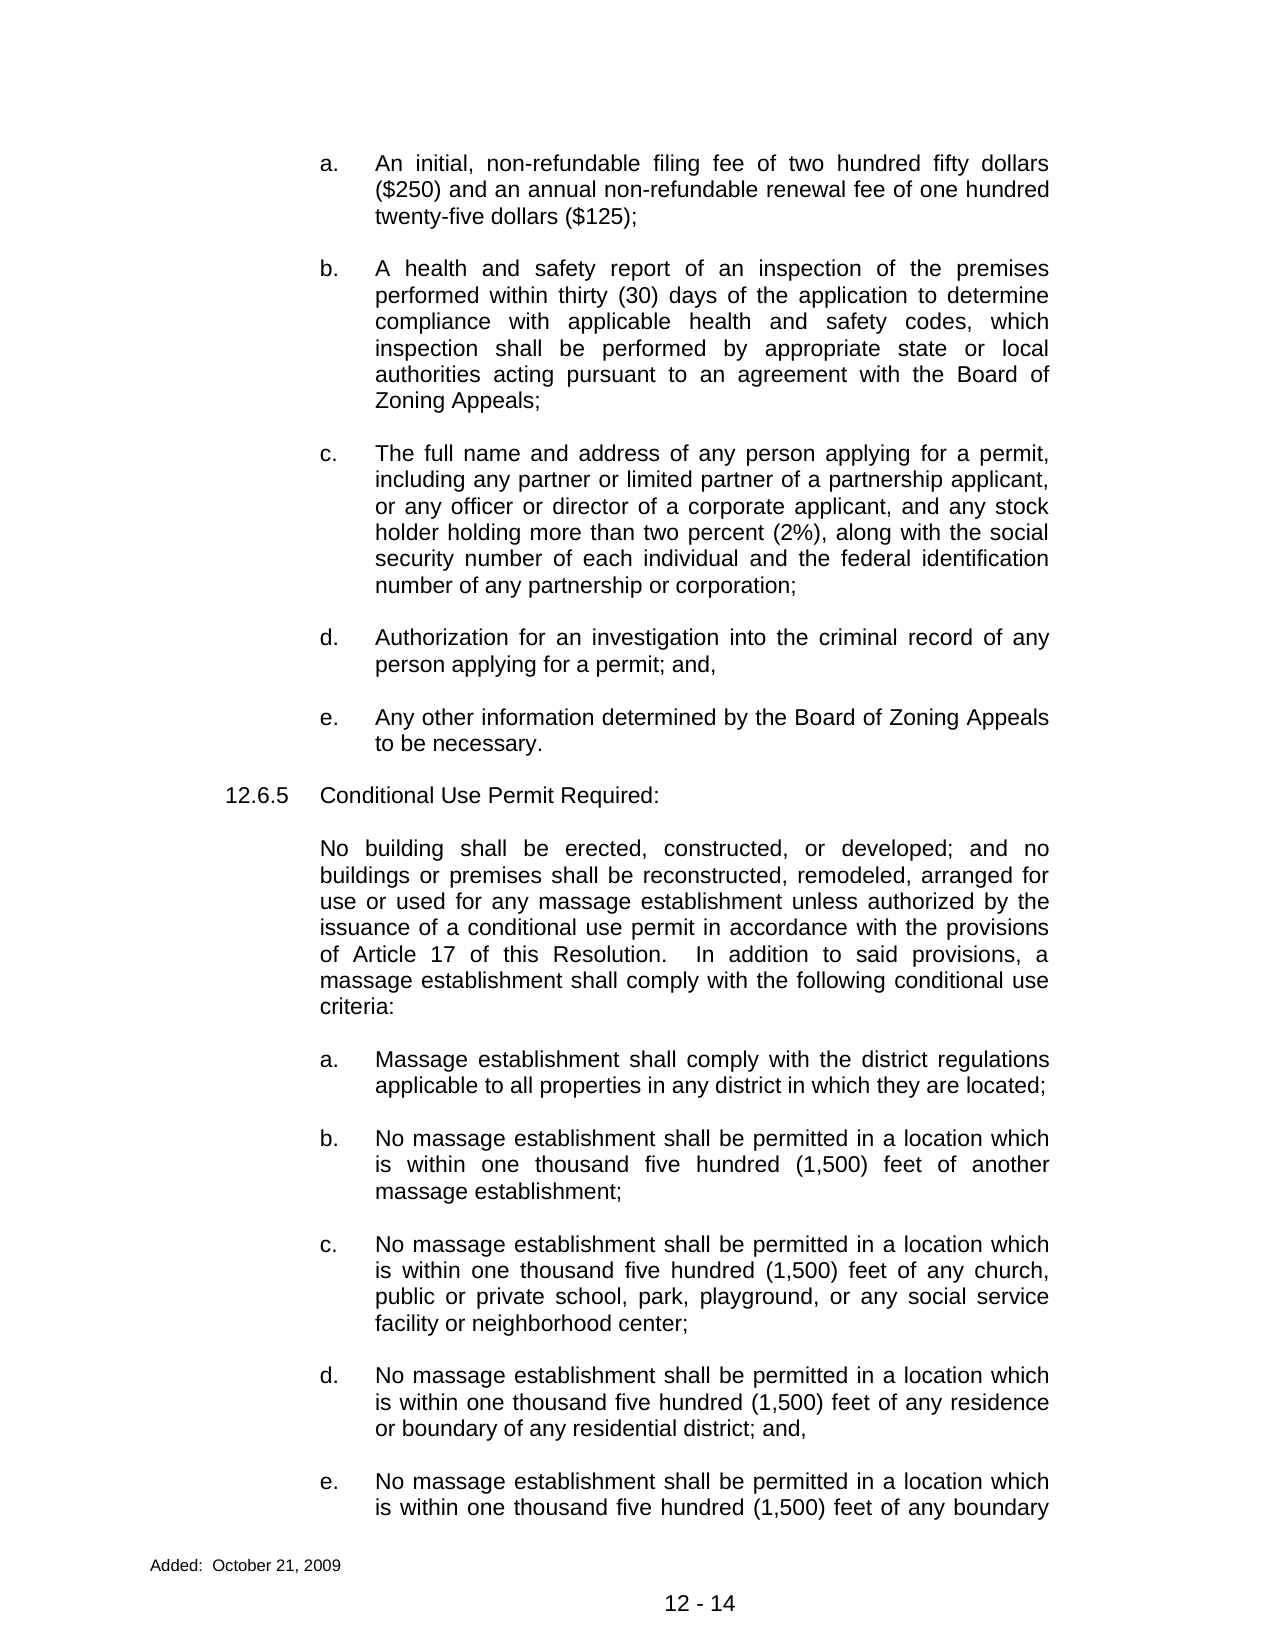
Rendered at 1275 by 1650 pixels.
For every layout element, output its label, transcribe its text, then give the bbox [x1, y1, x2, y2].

text c. The full name and address of any person applying for a permit, including any partner or limited partner of a partnership applicant, or any officer or director of a corporate applicant, and any stock holder holding more than two percent (2%), along with the social security number of each individual and the federal identification number of any partnership or corporation; [319, 440, 1050, 598]
text e. Any other information determined by the Board of Zoning Appeals to be necessary. [319, 703, 1050, 756]
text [319, 1468, 1050, 1520]
text a. Massage establishment shall comply with the district regulations applicable to all properties in any district in which they are located; [319, 1046, 1050, 1099]
text d. Authorization for an investigation into the criminal record of any person applying for a permit; and, [319, 624, 1050, 677]
text a. An initial, non-refundable filing fee of two hundred fifty dollars ($250) and an annual non-refundable renewal fee of one hundred twenty-five dollars ($125); [319, 150, 1050, 229]
text d. No massage establishment shall be permitted in a location which is within one thousand five hundred (1,500) feet of any residence or boundary of any residential district; and, [319, 1362, 1050, 1441]
text 12.6.5 Conditional Use Permit Required: [225, 782, 1125, 809]
text c. No massage establishment shall be permitted in a location which is within one thousand five hundred (1,500) feet of any church, public or private school, park, playground, or any social service facility or neighborhood center; [319, 1231, 1050, 1336]
text b. No massage establishment shall be permitted in a location which is within one thousand five hundred (1,500) feet of another massage establishment; [319, 1125, 1050, 1204]
text b. A health and safety report of an inspection of the premises performed within thirty (30) days of the application to determine compliance with applicable health and safety codes, which inspection shall be performed by appropriate state or local authorities acting pursuant to an agreement with the Board of Zoning Appeals; [319, 255, 1050, 413]
text No building shall be erected, constructed, or developed; and no buildings or premises shall be reconstructed, remodeled, arranged for use or used for any massage establishment unless authorized by the issuance of a conditional use permit in accordance with the provisions of Article 17 of this Resolution. In addition to said provisions, a massage establishment shall comply with the following conditional use criteria: [319, 835, 1050, 1020]
